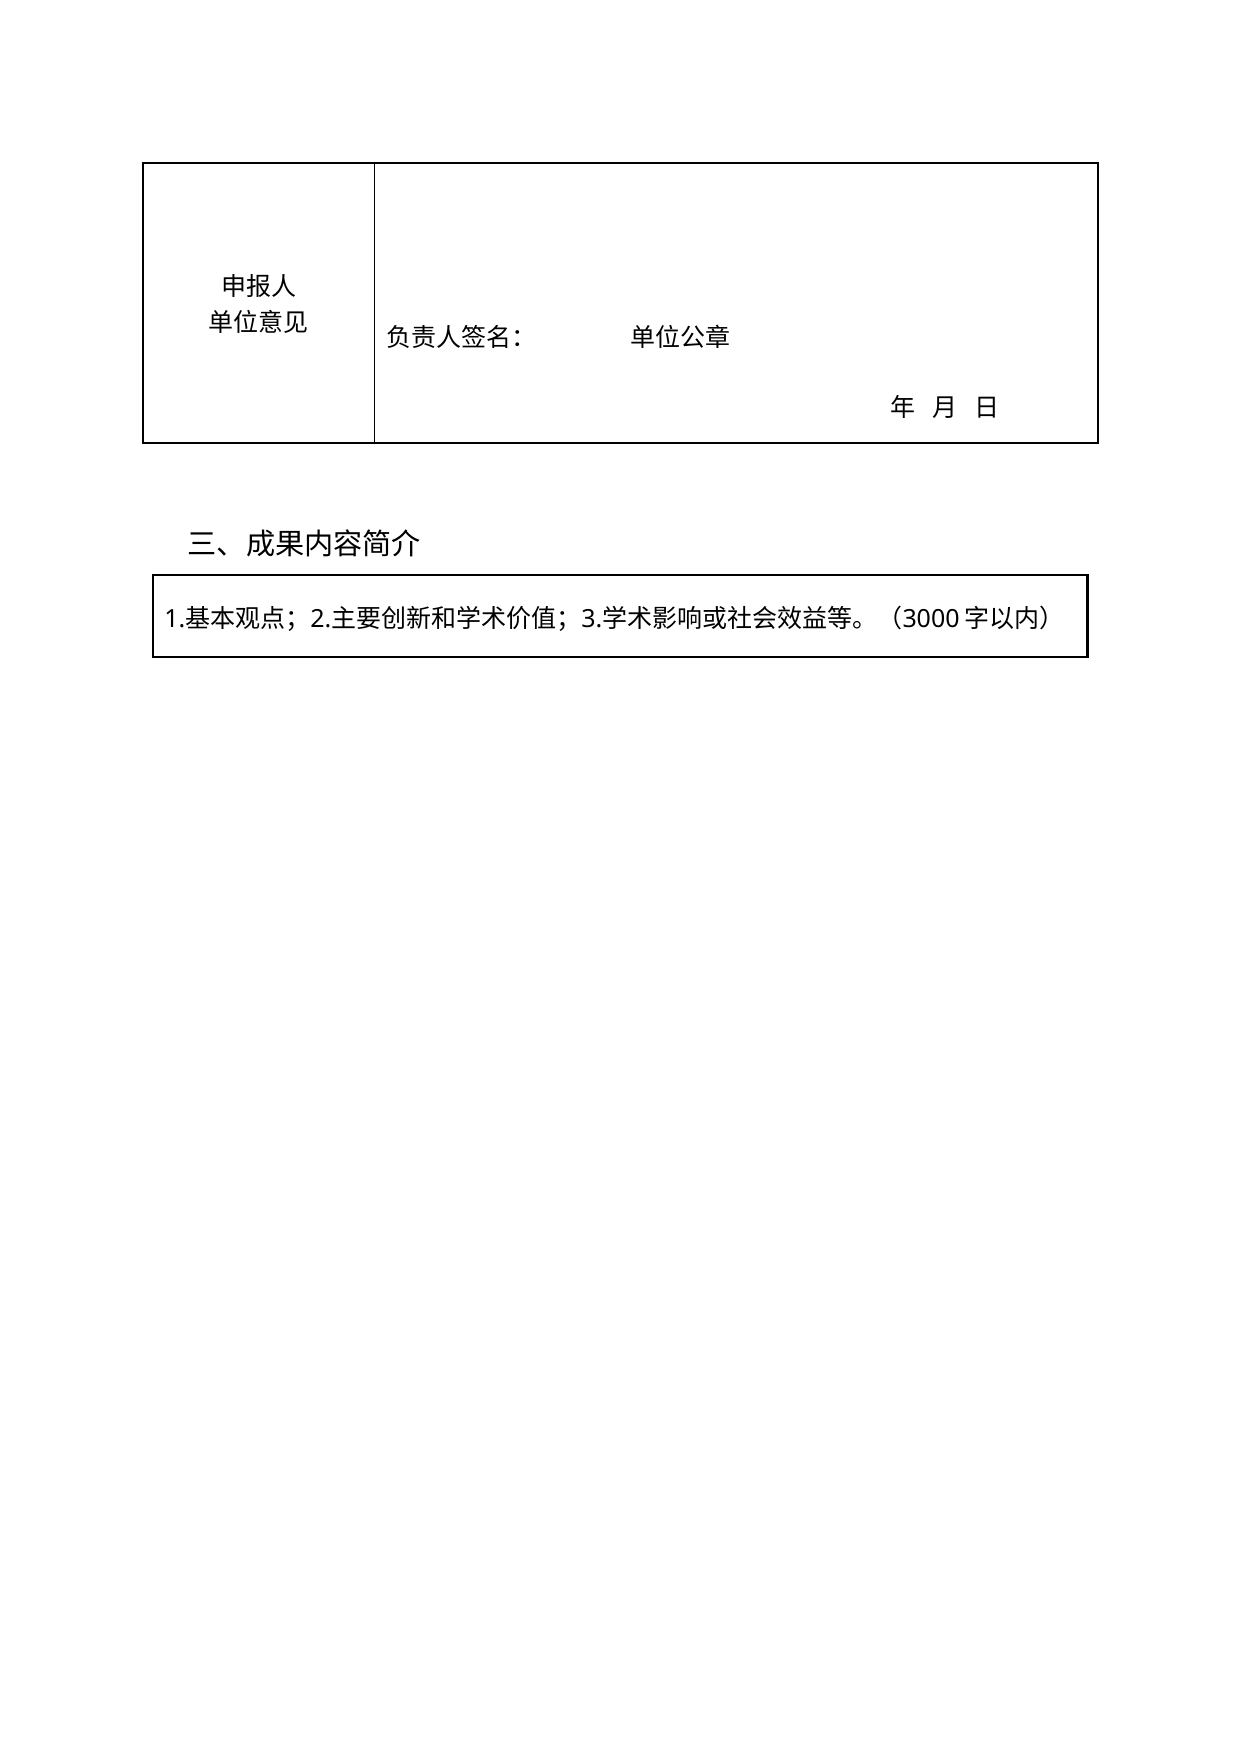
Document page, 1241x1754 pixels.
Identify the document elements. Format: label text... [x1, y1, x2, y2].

table_header 1.基本观点；2.主要创新和学术价值；3.学术影响或社会效益等。（3000字以内） [154, 576, 1086, 656]
table_cell 负责人签名： 单位公章 年 月 日 [375, 164, 1097, 442]
table_cell 申报人 单位意见 [144, 164, 374, 442]
text 三、成果内容简介 [187, 509, 1053, 574]
